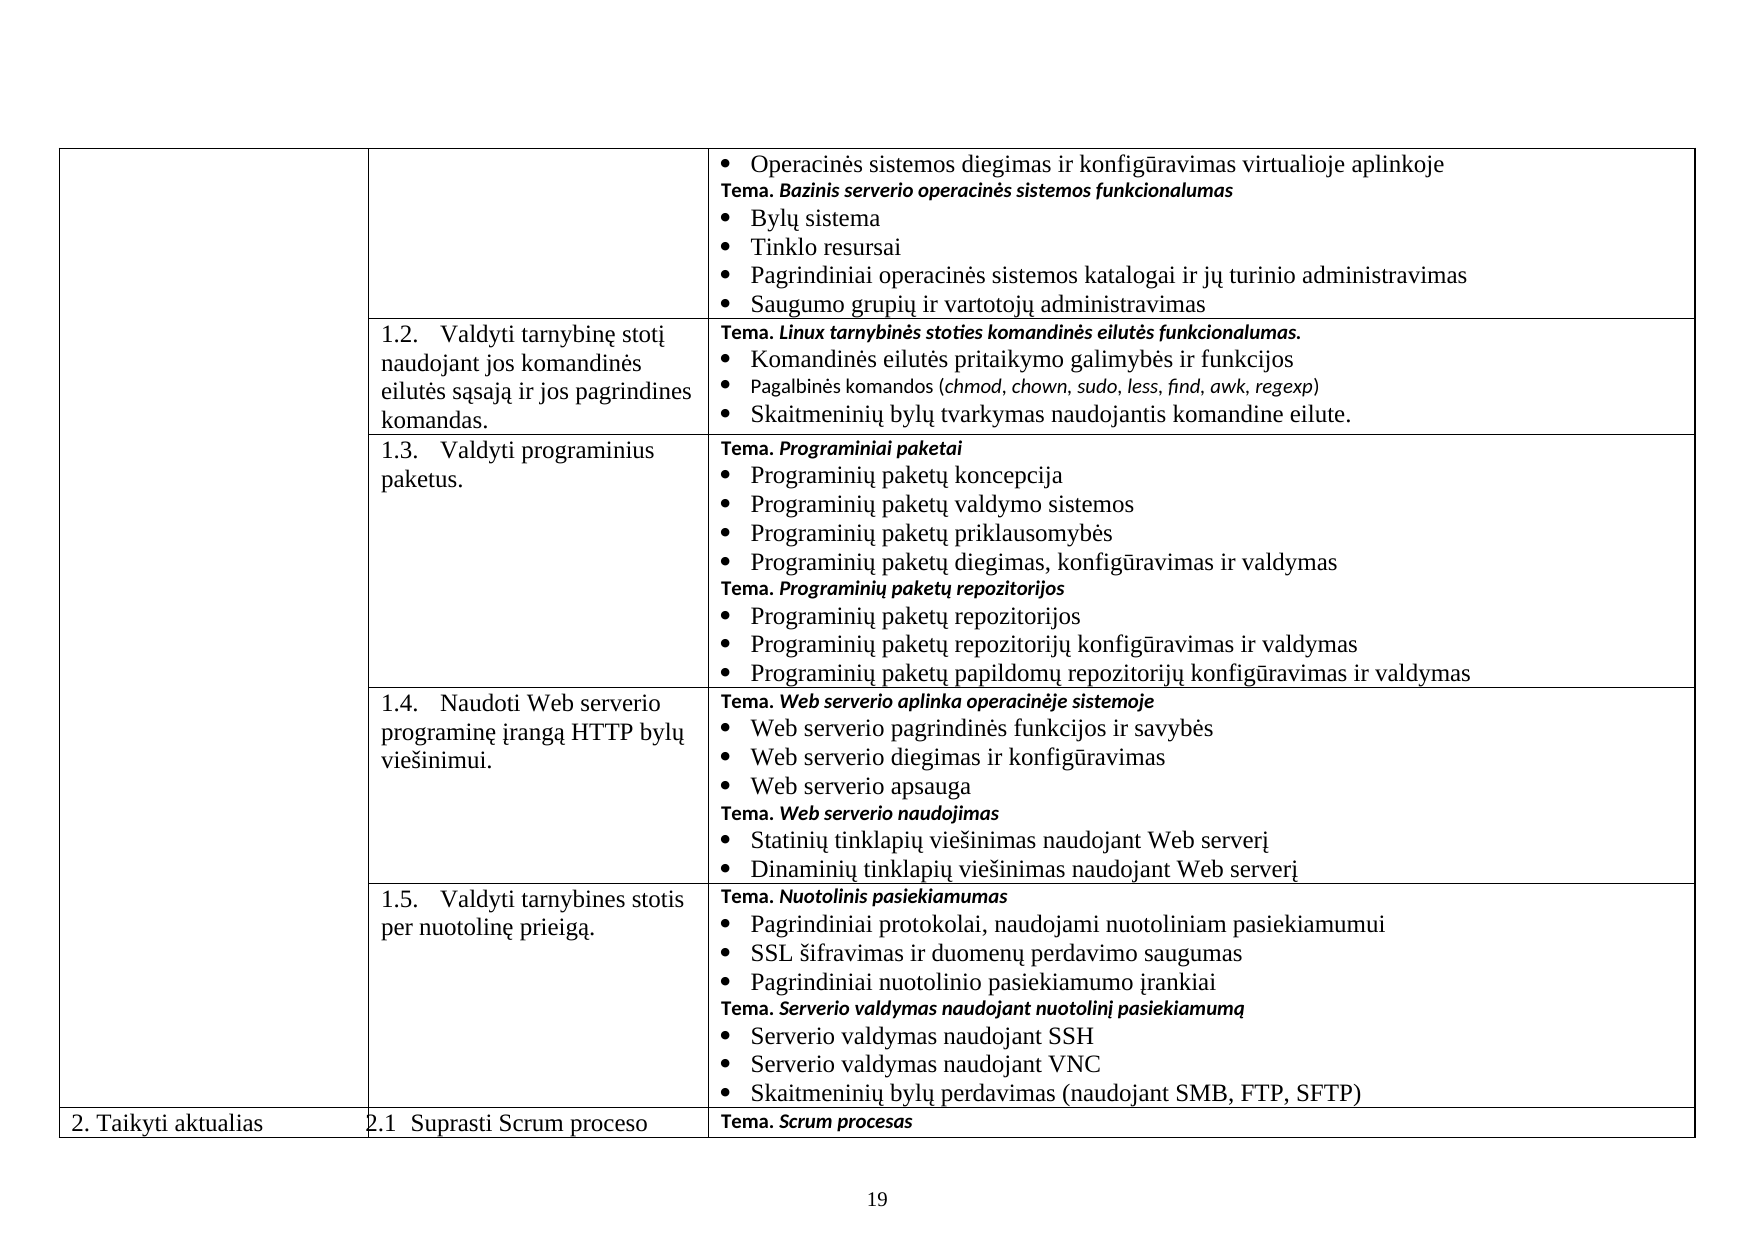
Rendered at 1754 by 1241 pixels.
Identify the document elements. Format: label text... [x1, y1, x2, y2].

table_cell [709, 149, 1694, 318]
table_cell Valdyti programinius paketus. [369, 435, 708, 687]
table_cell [709, 1108, 1694, 1137]
table_cell Valdyti tarnybinę stotį naudojant jos komandinės eilutės sąsają ir jos pagrindines komandas. [369, 319, 708, 434]
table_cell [60, 149, 368, 1107]
table_cell Tema. Web serverio aplinka operacinėje sistemoje Web serverio pagrindinės funkcijos ir savybės Web serverio diegimas ir konfigūravimas Web serverio apsauga Tema. Web serverio naudojimas Statinių tinklapių viešinimas naudojant Web serverį Dinaminių tinklapių viešinimas naudojant Web serverį [709, 688, 1694, 883]
table_cell Tema. Nuotolinis pasiekiamumas Pagrindiniai protokolai, naudojami nuotoliniam pasiekiamumui SSL šifravimas ir duomenų perdavimo saugumas Pagrindiniai nuotolinio pasiekiamumo įrankiai Tema. Serverio valdymas naudojant nuotolinį pasiekiamumą Serverio valdymas naudojant SSH Serverio valdymas naudojant VNC Skaitmeninių bylų perdavimas (naudojant SMB, FTP, SFTP) [709, 884, 1694, 1107]
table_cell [60, 1108, 368, 1137]
table_cell Tema. Linux tarnybinės stoties komandinės eilutės funkcionalumas. Komandinės eilutės pritaikymo galimybės ir funkcijos Pagalbinės komandos (chmod, chown, sudo, less, find, awk, regexp) Skaitmeninių bylų tvarkymas naudojantis komandine eilute. [709, 319, 1694, 434]
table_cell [369, 149, 708, 318]
table_cell Naudoti Web serverio programinę įrangą HTTP bylų viešinimui. [369, 688, 708, 883]
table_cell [369, 1108, 708, 1137]
table_cell Tema. Programiniai paketai Programinių paketų koncepcija Programinių paketų valdymo sistemos Programinių paketų priklausomybės Programinių paketų diegimas, konfigūravimas ir valdymas Tema. Programinių paketų repozitorijos Programinių paketų repozitorijos Programinių paketų repozitorijų konfigūravimas ir valdymas Programinių paketų papildomų repozitorijų konfigūravimas ir valdymas [709, 435, 1694, 687]
table_cell Valdyti tarnybines stotis per nuotolinę prieigą. [369, 884, 708, 1107]
